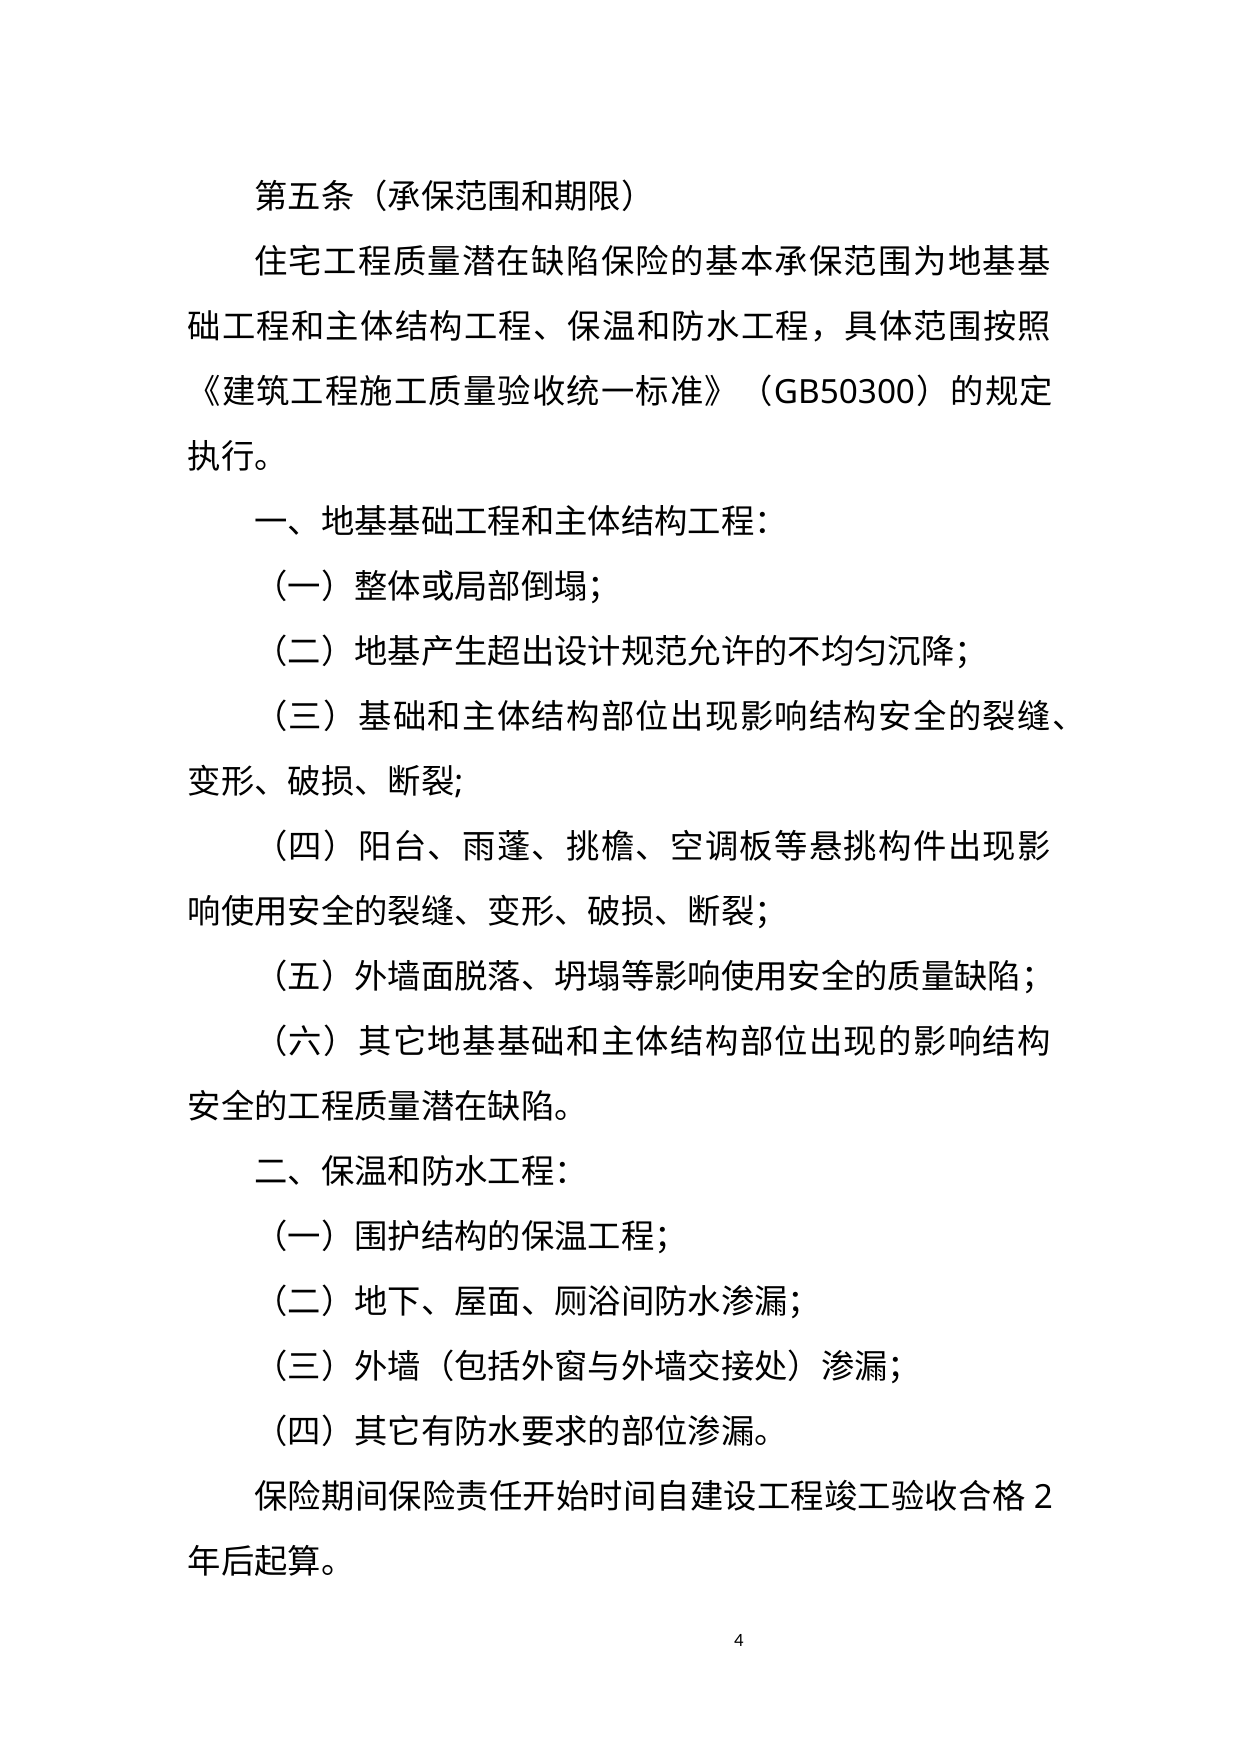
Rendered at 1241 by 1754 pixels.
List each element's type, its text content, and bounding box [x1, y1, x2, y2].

text （三）外墙（包括外窗与外墙交接处）渗漏； [187, 1332, 1053, 1397]
text 保险期间保险责任开始时间自建设工程竣工验收合格2年后起算。 [187, 1462, 1053, 1592]
text 第五条（承保范围和期限） [187, 162, 1053, 227]
text 住宅工程质量潜在缺陷保险的基本承保范围为地基基础工程和主体结构工程、保温和防水工程，具体范围按照《建筑工程施工质量验收统一标准》（GB50300）的规定执行。 [187, 227, 1053, 487]
text （四）阳台、雨蓬、挑檐、空调板等悬挑构件出现影响使用安全的裂缝、变形、破损、断裂； [187, 812, 1053, 942]
text （二）地基产生超出设计规范允许的不均匀沉降； [187, 617, 1053, 682]
text （五）外墙面脱落、坍塌等影响使用安全的质量缺陷； [187, 942, 1053, 1007]
text （一）围护结构的保温工程； [187, 1202, 1053, 1267]
text （一）整体或局部倒塌； [187, 552, 1053, 617]
text （四）其它有防水要求的部位渗漏。 [187, 1397, 1053, 1462]
text （二）地下、屋面、厕浴间防水渗漏； [187, 1267, 1053, 1332]
text 一、地基基础工程和主体结构工程： [187, 487, 1053, 552]
text （三）基础和主体结构部位出现影响结构安全的裂缝、变形、破损、断裂; [187, 682, 1053, 812]
text （六）其它地基基础和主体结构部位出现的影响结构安全的工程质量潜在缺陷。 [187, 1007, 1053, 1137]
text 二、保温和防水工程： [187, 1137, 1053, 1202]
